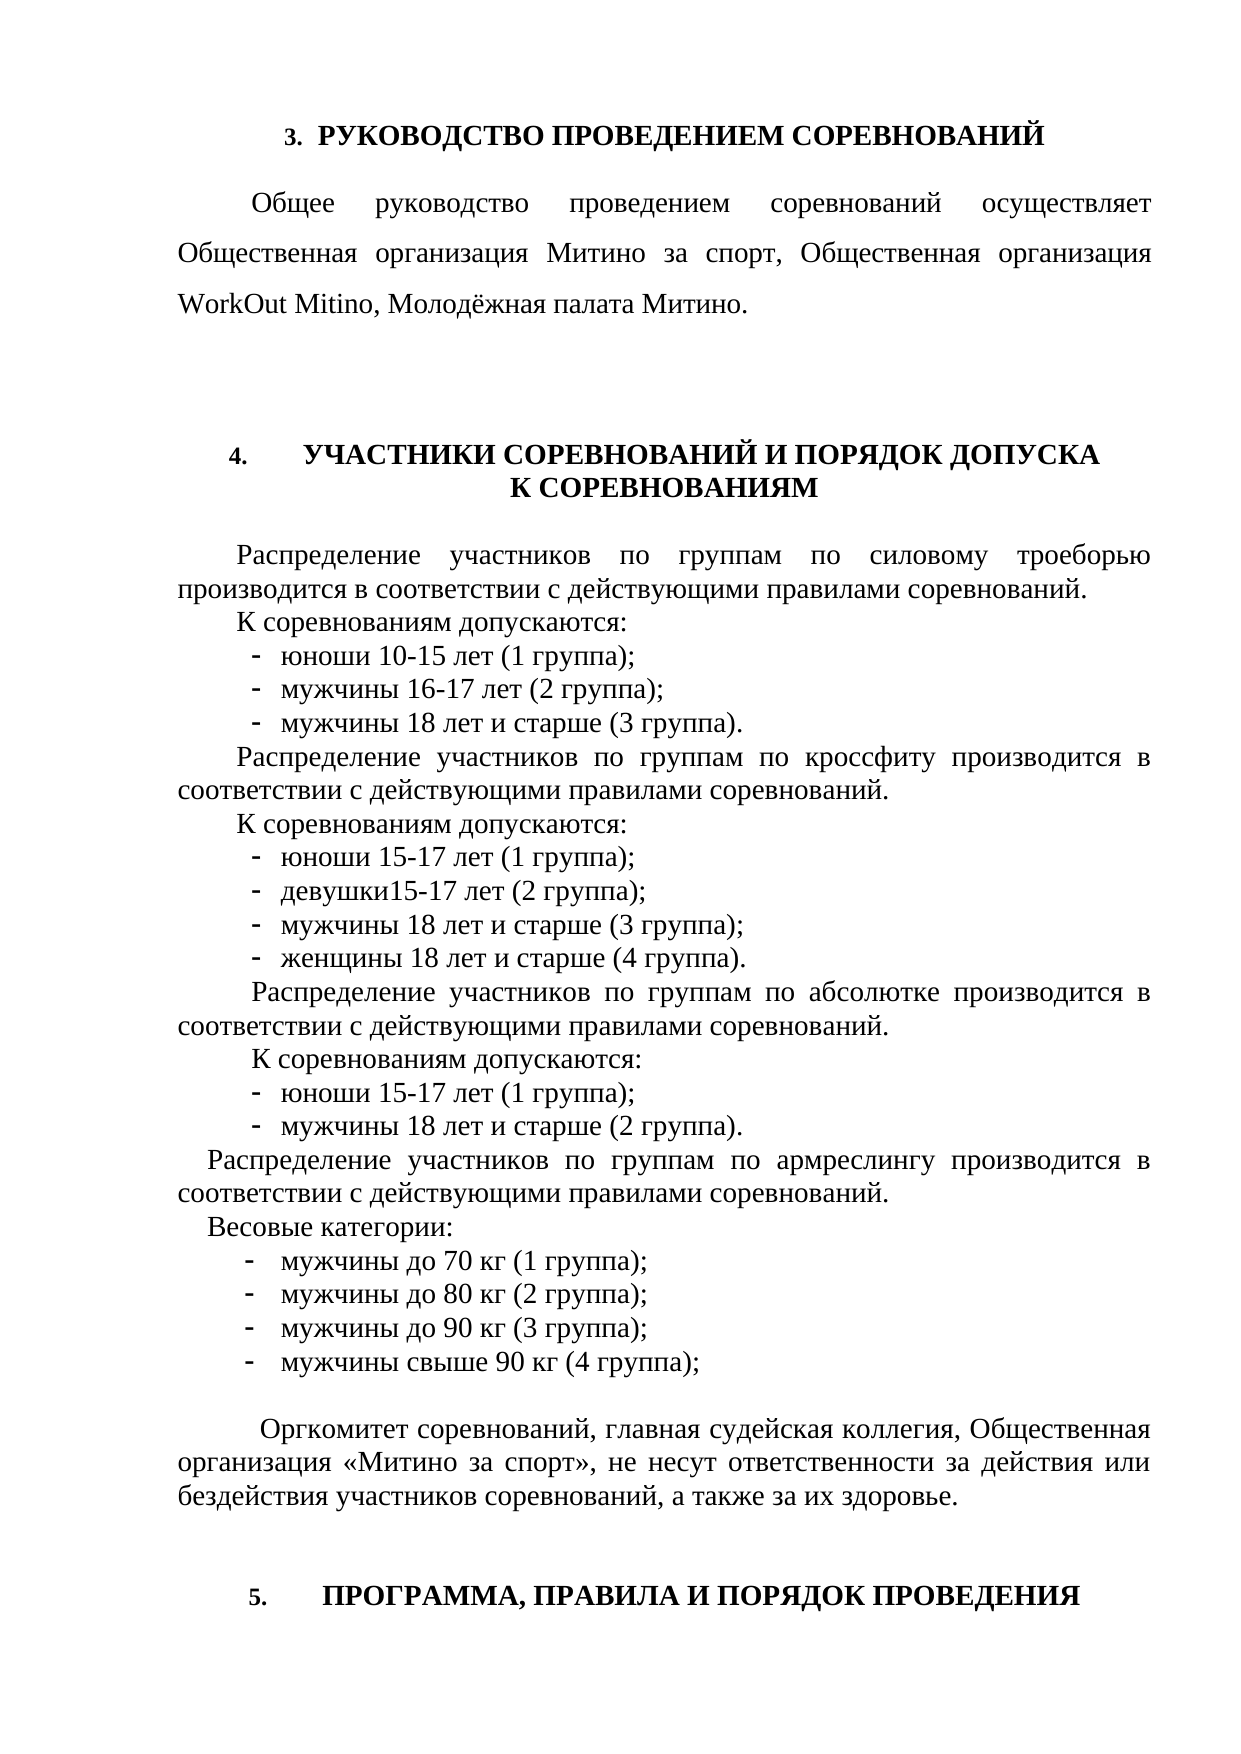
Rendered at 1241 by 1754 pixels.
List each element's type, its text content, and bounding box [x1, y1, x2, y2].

list К СОРЕВНОВАНИЯМ [177, 470, 1152, 504]
list УЧАСТНИКИ СОРЕВНОВАНИЙ И ПОРЯДОК ДОПУСКА [177, 437, 1152, 470]
list мужчины 16-17 лет (2 группа); [251, 672, 1152, 705]
text К соревнованиям допускаются: [177, 806, 1152, 839]
list мужчины до 80 кг (2 группа); [244, 1276, 1152, 1310]
list юноши 10-15 лет (1 группа); [251, 638, 1152, 672]
list девушки15-17 лет (2 группа); [177, 873, 1152, 907]
text Распределение участников по группам по силовому троеборью производится в соответствии с действующими правилами соревнований. [177, 537, 1152, 604]
list женщины 18 лет и старше (4 группа). [177, 941, 1152, 974]
text Распределение участников по группам по армреслингу производится в соответствии с действующими правилами соревнований. [177, 1142, 1152, 1209]
list мужчины 18 лет и старше (2 группа). [177, 1108, 1152, 1142]
list юноши 15-17 лет (1 группа); [177, 1075, 1152, 1108]
text К соревнованиям допускаются: [177, 1041, 1152, 1075]
text Распределение участников по группам по абсолютке производится в соответствии с действующими правилами соревнований. [177, 974, 1152, 1041]
list РУКОВОДСТВО ПРОВЕДЕНИЕМ СОРЕВНОВАНИЙ [177, 118, 1152, 152]
list мужчины свыше 90 кг (4 группа); [244, 1344, 1152, 1377]
list мужчины 18 лет и старше (3 группа); [177, 907, 1152, 941]
list мужчины до 70 кг (1 группа); [244, 1243, 1152, 1276]
list мужчины до 90 кг (3 группа); [244, 1310, 1152, 1344]
text К соревнованиям допускаются: [177, 604, 1152, 638]
text Распределение участников по группам по кроссфиту производится в соответствии с действующими правилами соревнований. [177, 739, 1152, 806]
list мужчины 18 лет и старше (3 группа). [251, 705, 1152, 739]
text Весовые категории: [177, 1209, 1152, 1243]
list ПРОГРАММА, ПРАВИЛА И ПОРЯДОК ПРОВЕДЕНИЯ [177, 1578, 1152, 1612]
text Оргкомитет соревнований, главная судейская коллегия, Общественная организация «Митино за спорт», не несут ответственности за действия или бездействия участников соревнований, а также за их здоровье. [177, 1411, 1152, 1511]
list юноши 15-17 лет (1 группа); [177, 839, 1152, 873]
text Общее руководство проведением соревнований осуществляет Общественная организация Митино за спорт, Общественная организация WorkOut Mitino, Молодёжная палата Митино. [177, 185, 1152, 319]
